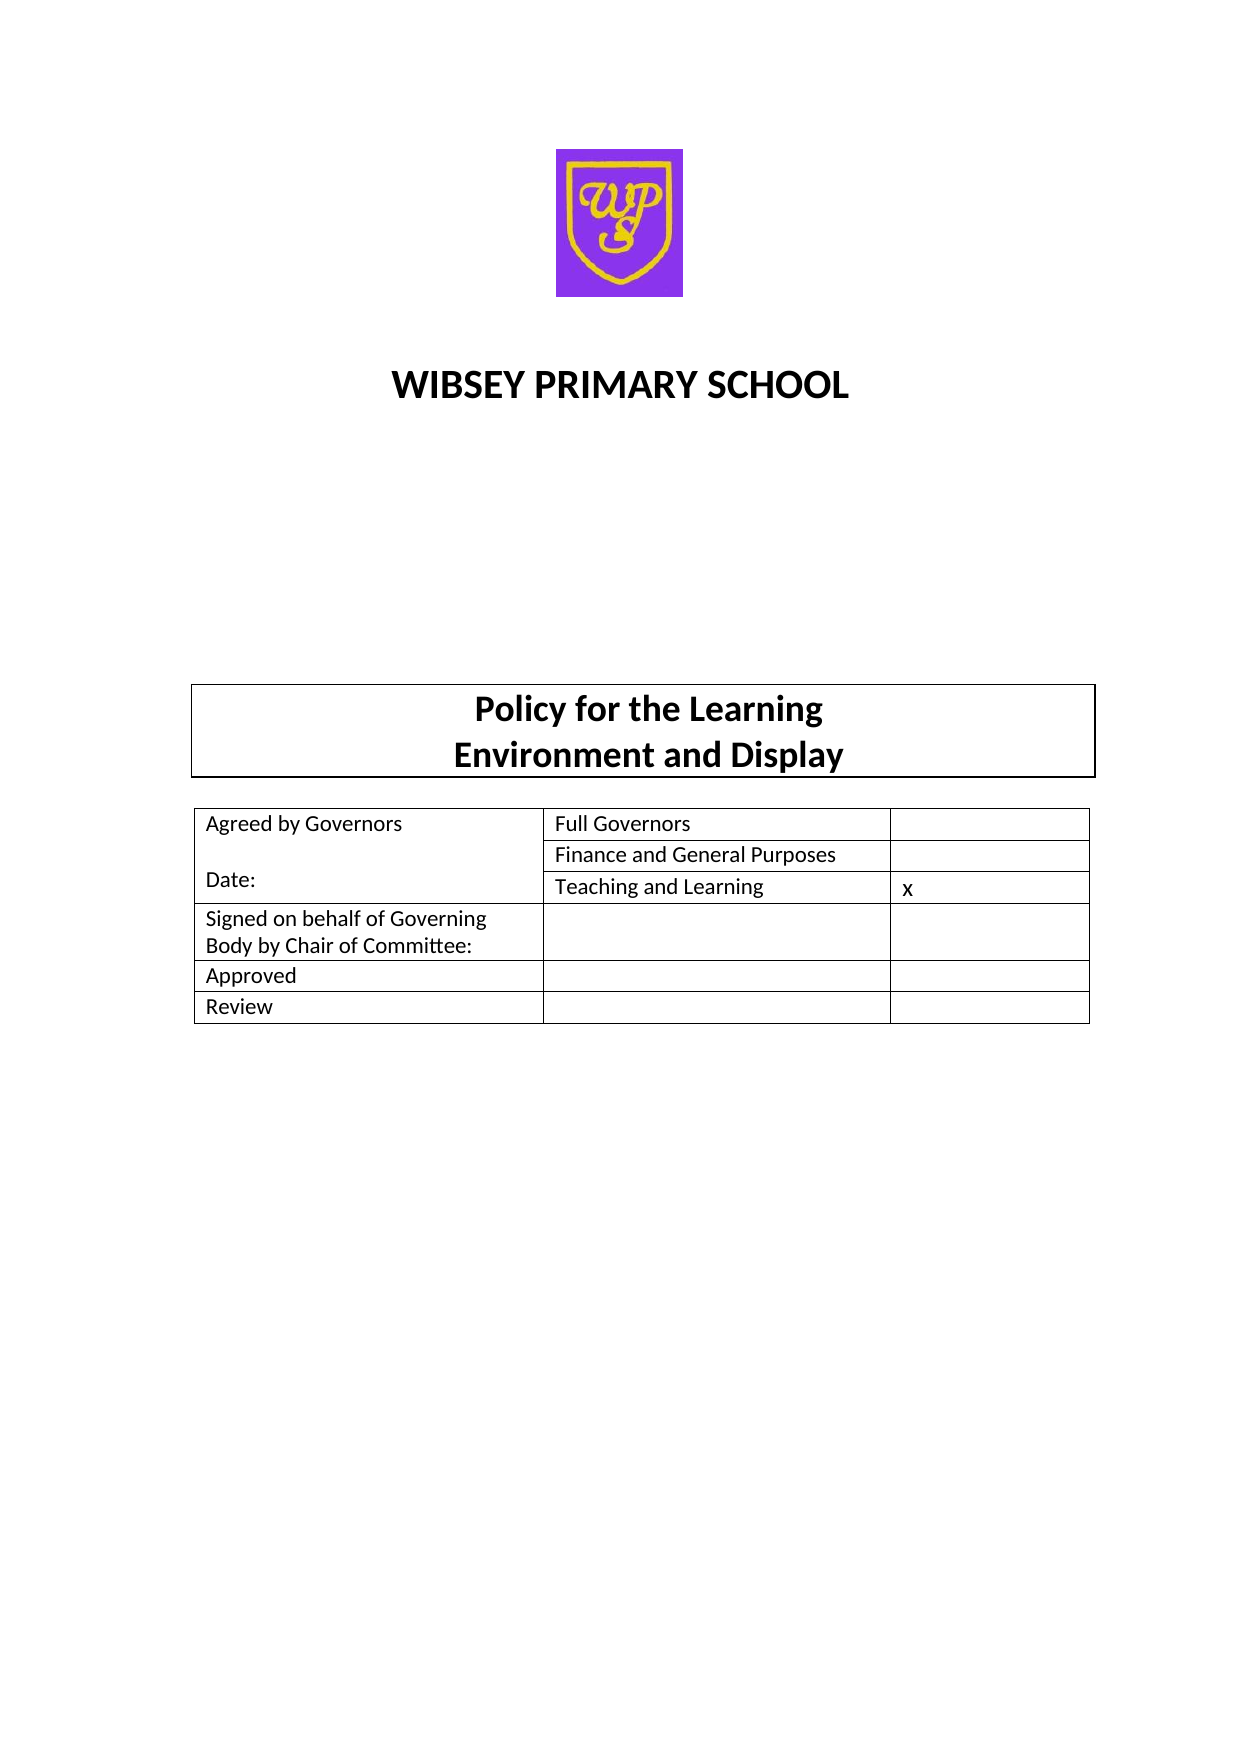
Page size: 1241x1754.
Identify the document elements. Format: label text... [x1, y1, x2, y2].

table_cell Approved [195, 961, 543, 991]
table_header Policy for the Learning Environment and Display [192, 685, 1094, 776]
table_cell [891, 961, 1089, 991]
text WIBSEY PRIMARY SCHOOL [150, 358, 1090, 409]
table_cell [544, 992, 890, 1023]
table_header Full Governors [544, 809, 890, 839]
table_cell [544, 904, 890, 960]
table_header Agreed by Governors Date: [195, 809, 543, 903]
table_cell Teaching and Learning [544, 872, 890, 903]
table_cell [544, 961, 890, 991]
table_cell x [891, 872, 1089, 903]
table_cell Review [195, 992, 543, 1023]
table_cell [891, 841, 1089, 871]
table_cell [891, 904, 1089, 960]
table_cell [891, 992, 1089, 1023]
picture [556, 149, 683, 297]
table_header [891, 809, 1089, 839]
table_cell Finance and General Purposes [544, 841, 890, 871]
table_cell Signed on behalf of Governing Body by Chair of Committee: [195, 904, 543, 960]
